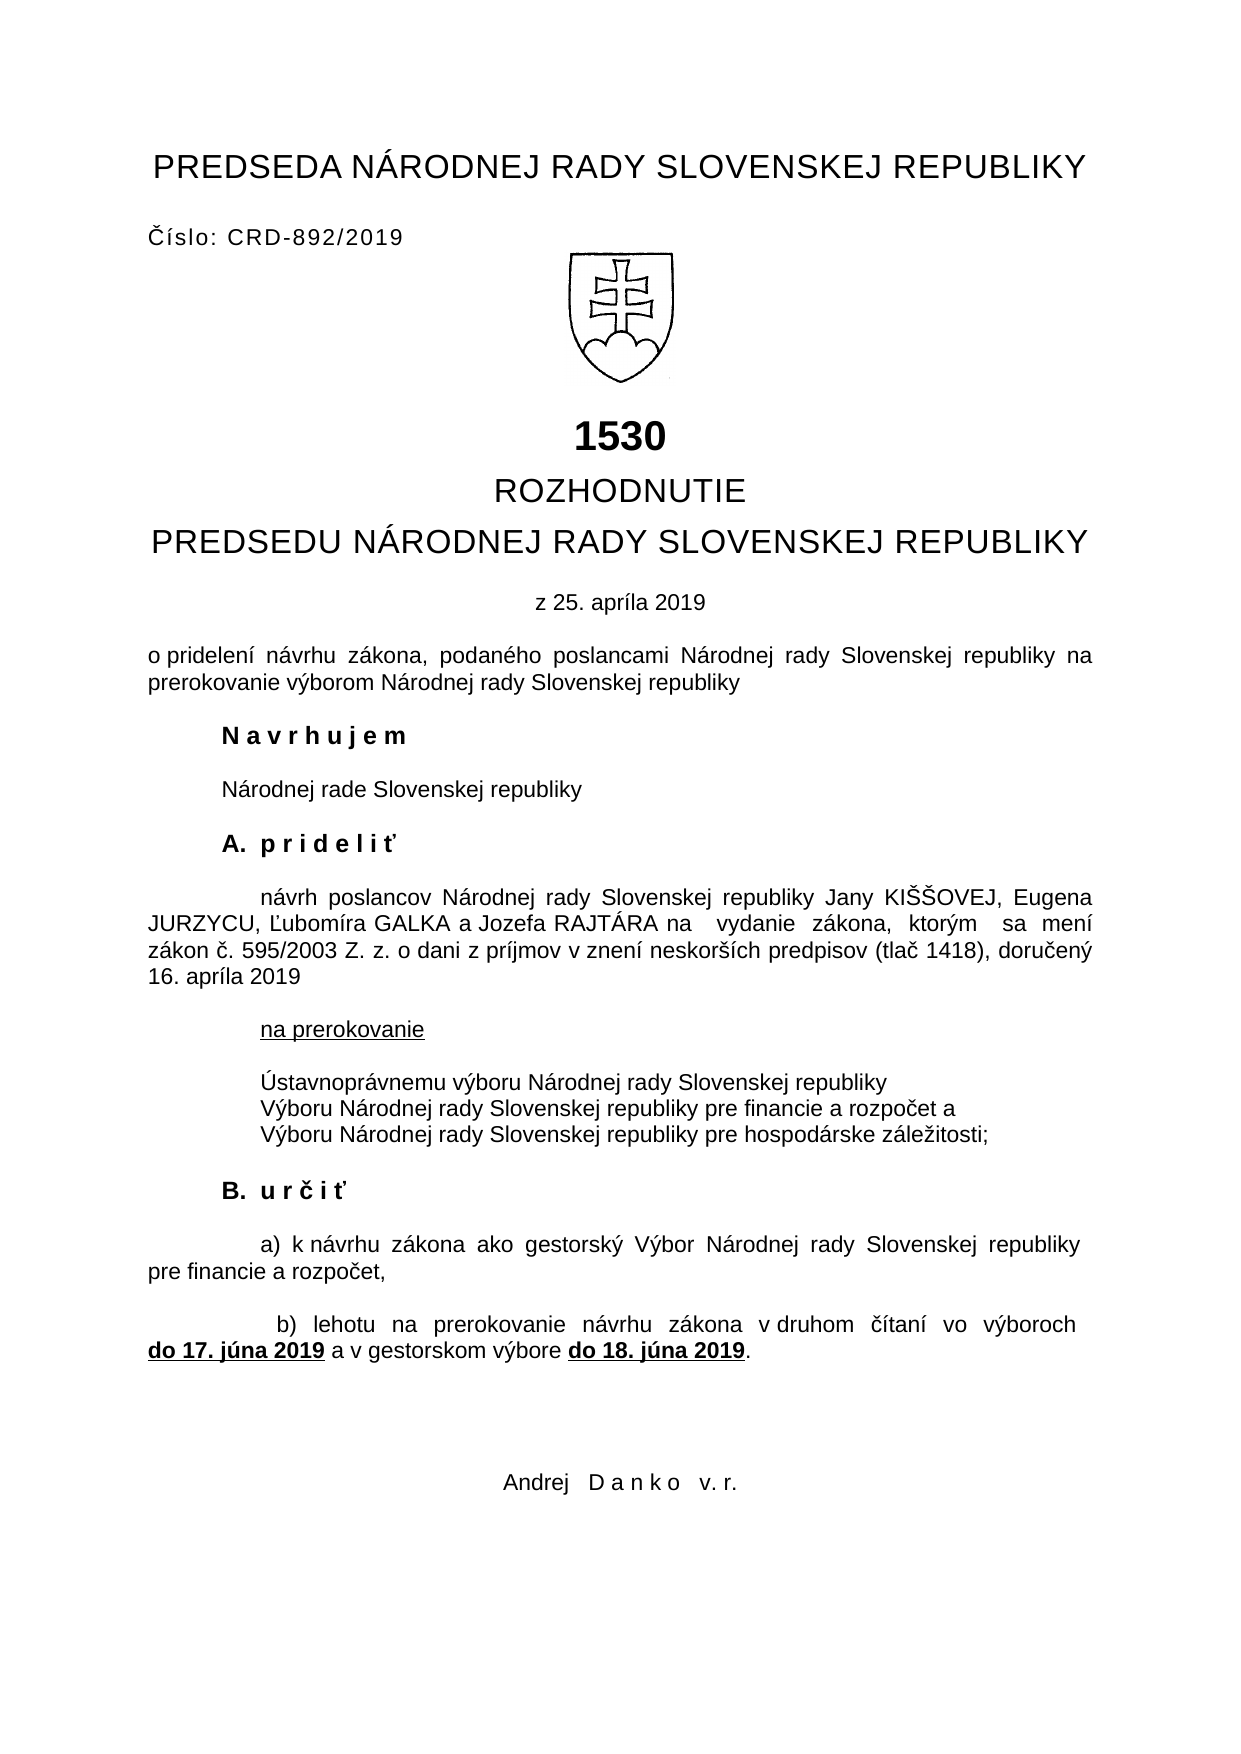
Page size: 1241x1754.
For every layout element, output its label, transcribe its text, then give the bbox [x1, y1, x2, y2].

text z 25. apríla 2019 [148, 589, 1093, 616]
text návrh poslancov Národnej rady Slovenskej republiky Jany KIŠŠOVEJ, Eugena JURZYCU, Ľubomíra GALKA a Jozefa RAJTÁRA na vydanie zákona, ktorým sa mení zákon č. 595/2003 Z. z. o dani z príjmov v znení neskorších predpisov (tlač 1418), doručený 16. apríla 2019 [148, 884, 1093, 989]
text Číslo: CRD-892/2019 [148, 223, 1093, 250]
text 1530 [148, 411, 1093, 459]
picture [563, 250, 677, 386]
subtitle PREDSEDU NÁRODNEJ RADY SLOVENSKEJ REPUBLIKY [148, 522, 1093, 561]
text Andrej D a n k o v. r. [148, 1469, 1093, 1495]
text Národnej rade Slovenskej republiky [148, 776, 1093, 803]
text na prerokovanie [148, 1016, 1093, 1042]
subtitle ROZHODNUTIE [148, 471, 1093, 510]
text Výboru Národnej rady Slovenskej republiky pre financie a rozpočet a [148, 1095, 1093, 1121]
text o pridelení návrhu zákona, podaného poslancami Národnej rady Slovenskej republiky na prerokovanie výborom Národnej rady Slovenskej republiky [148, 642, 1093, 695]
text A. p r i d e l i ť [148, 829, 1093, 858]
text a) k návrhu zákona ako gestorský Výbor Národnej rady Slovenskej republiky pre financie a rozpočet, [148, 1231, 1093, 1284]
text Výboru Národnej rady Slovenskej republiky pre hospodárske záležitosti; [148, 1121, 1093, 1148]
text N a v r h u j e m [148, 721, 1093, 750]
text B. u r č i ť [148, 1176, 1093, 1205]
text b) lehotu na prerokovanie návrhu zákona v druhom čítaní vo výboroch do 17. júna 2019 a v gestorskom výbore do 18. júna 2019. [148, 1311, 1093, 1363]
subtitle PREDSEDA NÁRODNEJ RADY SLOVENSKEJ REPUBLIKY [148, 148, 1093, 186]
text Ústavnoprávnemu výboru Národnej rady Slovenskej republiky [148, 1068, 1093, 1095]
